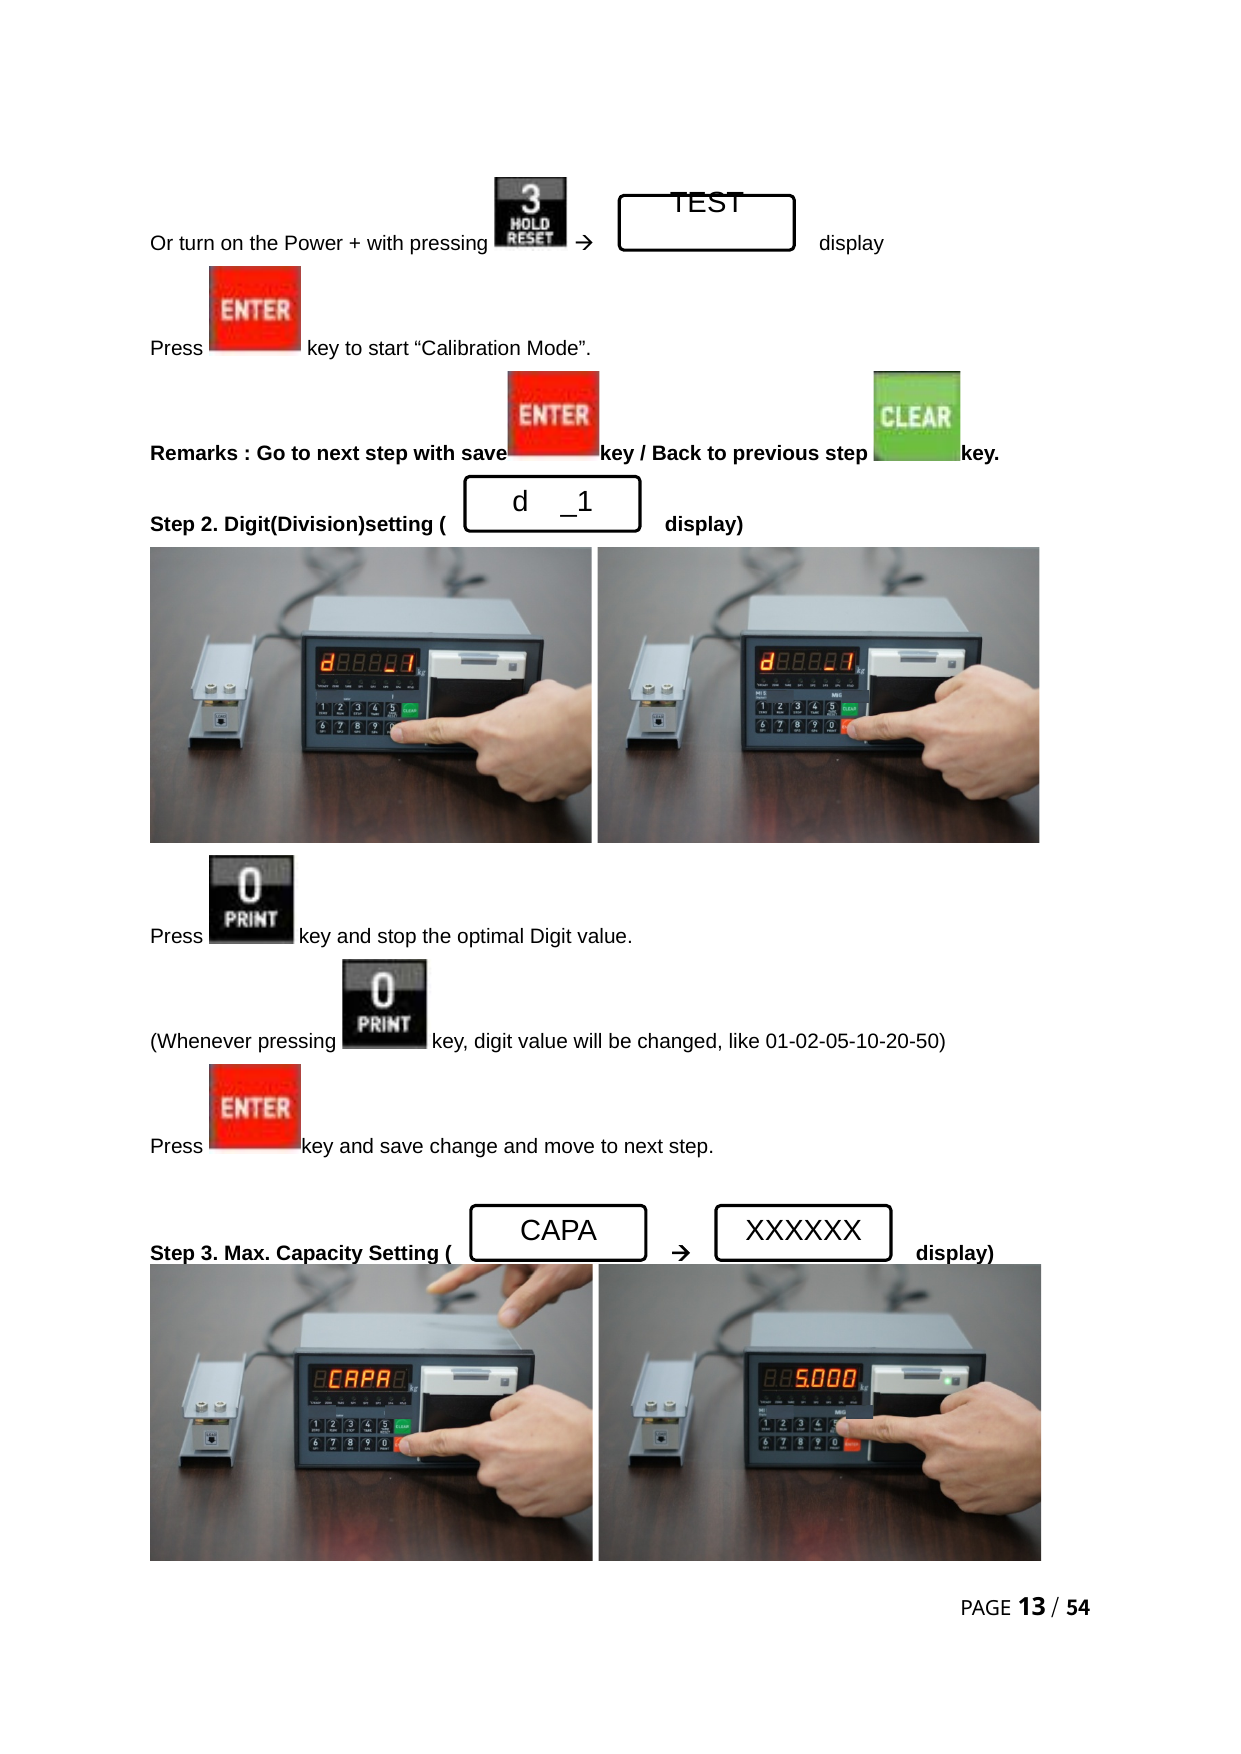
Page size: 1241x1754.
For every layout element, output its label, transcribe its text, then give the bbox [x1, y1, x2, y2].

picture [209, 855, 299, 944]
picture [342, 959, 432, 1049]
picture [494, 177, 568, 251]
picture [150, 1264, 593, 1561]
text Step 2. Digit(Division)setting ( display) [150, 476, 1090, 536]
text (Whenever pressing key, digit value will be changed, like 01-02-05-10-20-50) [150, 960, 1090, 1053]
text Press key and stop the optimal Digit value. [150, 855, 1090, 948]
text Press key to start “Calibration Mode”. [150, 267, 1090, 359]
text Or turn on the Power + with pressing display [150, 177, 1090, 255]
picture [507, 371, 600, 461]
picture [150, 547, 592, 843]
picture [209, 266, 301, 356]
text Remarks : Go to next step with savekey / Back to previous step key. [150, 372, 1090, 464]
picture [597, 547, 1040, 843]
text Step 3. Max. Capacity Setting ( display) [150, 1206, 1090, 1265]
picture [873, 371, 961, 461]
text Press key and save change and move to next step. [150, 1065, 1090, 1158]
picture [598, 1264, 1042, 1561]
picture [209, 1064, 301, 1154]
